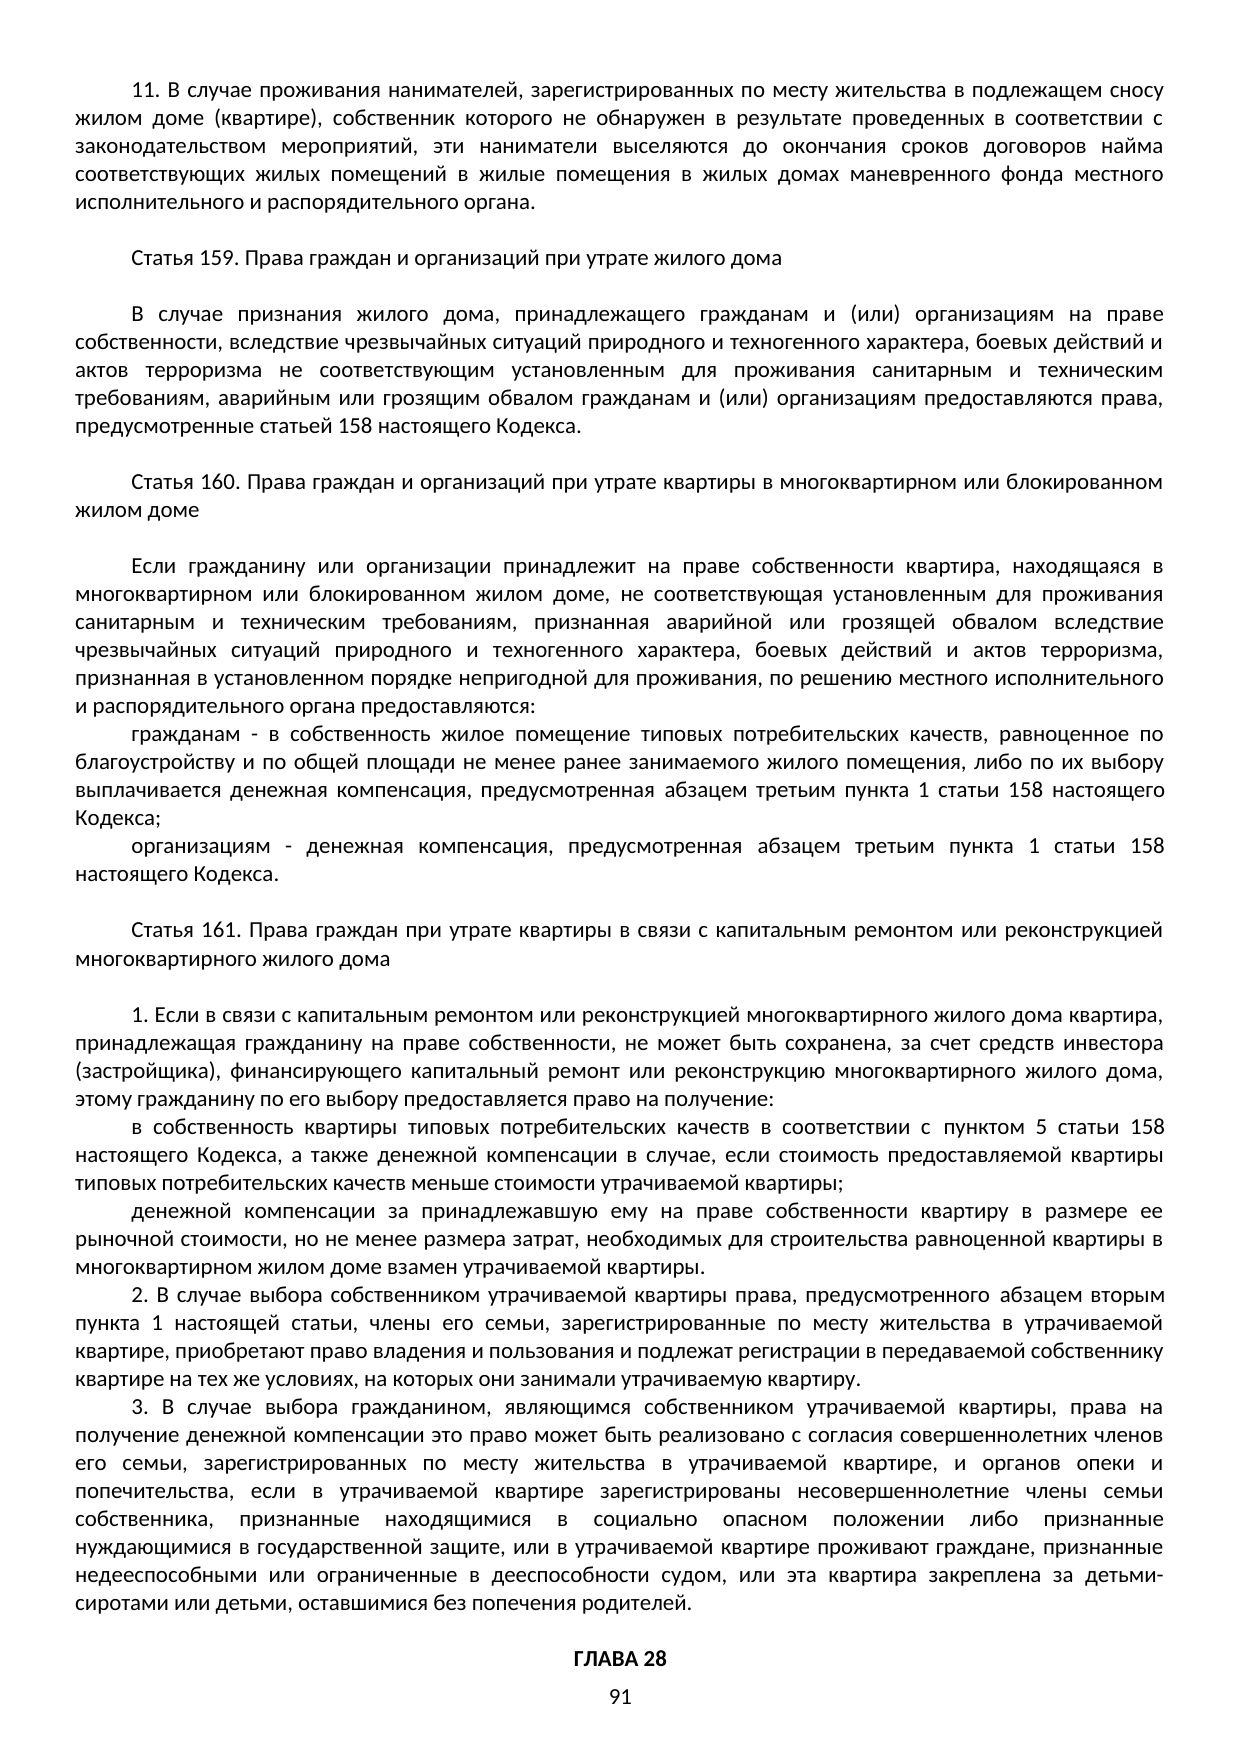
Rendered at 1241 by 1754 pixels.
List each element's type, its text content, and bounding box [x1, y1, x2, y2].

text в собственность квартиры типовых потребительских качеств в соответствии с пунктом 5 статьи 158 настоящего Кодекса, а также денежной компенсации в случае, если стоимость предоставляемой квартиры типовых потребительских качеств меньше стоимости утрачиваемой квартиры; [75, 1112, 1165, 1196]
text Статья 160. Права граждан и организаций при утрате квартиры в многоквартирном или блокированном жилом доме [75, 467, 1165, 523]
text организациям - денежная компенсация, предусмотренная абзацем третьим пункта 1 статьи 158 настоящего Кодекса. [75, 832, 1165, 888]
text денежной компенсации за принадлежавшую ему на праве собственности квартиру в размере ее рыночной стоимости, но не менее размера затрат, необходимых для строительства равноценной квартиры в многоквартирном жилом доме взамен утрачиваемой квартиры. [75, 1196, 1165, 1280]
text 3. В случае выбора гражданином, являющимся собственником утрачиваемой квартиры, права на получение денежной компенсации это право может быть реализовано с согласия совершеннолетних членов его семьи, зарегистрированных по месту жительства в утрачиваемой квартире, и органов опеки и попечительства, если в утрачиваемой квартире зарегистрированы несовершеннолетние члены семьи собственника, признанные находящимися в социально опасном положении либо признанные нуждающимися в государственной защите, или в утрачиваемой квартире проживают граждане, признанные недееспособными или ограниченные в дееспособности судом, или эта квартира закреплена за детьми-сиротами или детьми, оставшимися без попечения родителей. [75, 1392, 1165, 1616]
text 2. В случае выбора собственником утрачиваемой квартиры права, предусмотренного абзацем вторым пункта 1 настоящей статьи, члены его семьи, зарегистрированные по месту жительства в утрачиваемой квартире, приобретают право владения и пользования и подлежат регистрации в передаваемой собственнику квартире на тех же условиях, на которых они занимали утрачиваемую квартиру. [75, 1280, 1165, 1392]
text 1. Если в связи с капитальным ремонтом или реконструкцией многоквартирного жилого дома квартира, принадлежащая гражданину на праве собственности, не может быть сохранена, за счет средств инвестора (застройщика), финансирующего капитальный ремонт или реконструкцию многоквартирного жилого дома, этому гражданину по его выбору предоставляется право на получение: [75, 1000, 1165, 1112]
text 11. В случае проживания нанимателей, зарегистрированных по месту жительства в подлежащем сносу жилом доме (квартире), собственник которого не обнаружен в результате проведенных в соответствии с законодательством мероприятий, эти наниматели выселяются до окончания сроков договоров найма соответствующих жилых помещений в жилые помещения в жилых домах маневренного фонда местного исполнительного и распорядительного органа. [75, 75, 1165, 215]
text Статья 161. Права граждан при утрате квартиры в связи с капитальным ремонтом или реконструкцией многоквартирного жилого дома [75, 916, 1165, 972]
text Статья 159. Права граждан и организаций при утрате жилого дома [75, 243, 1165, 271]
text Если гражданину или организации принадлежит на праве собственности квартира, находящаяся в многоквартирном или блокированном жилом доме, не соответствующая установленным для проживания санитарным и техническим требованиям, признанная аварийной или грозящей обвалом вследствие чрезвычайных ситуаций природного и техногенного характера, боевых действий и актов терроризма, признанная в установленном порядке непригодной для проживания, по решению местного исполнительного и распорядительного органа предоставляются: [75, 551, 1165, 719]
text ГЛАВА 28 [75, 1644, 1165, 1672]
text гражданам - в собственность жилое помещение типовых потребительских качеств, равноценное по благоустройству и по общей площади не менее ранее занимаемого жилого помещения, либо по их выбору выплачивается денежная компенсация, предусмотренная абзацем третьим пункта 1 статьи 158 настоящего Кодекса; [75, 719, 1165, 832]
text В случае признания жилого дома, принадлежащего гражданам и (или) организациям на праве собственности, вследствие чрезвычайных ситуаций природного и техногенного характера, боевых действий и актов терроризма не соответствующим установленным для проживания санитарным и техническим требованиям, аварийным или грозящим обвалом гражданам и (или) организациям предоставляются права, предусмотренные статьей 158 настоящего Кодекса. [75, 299, 1165, 439]
